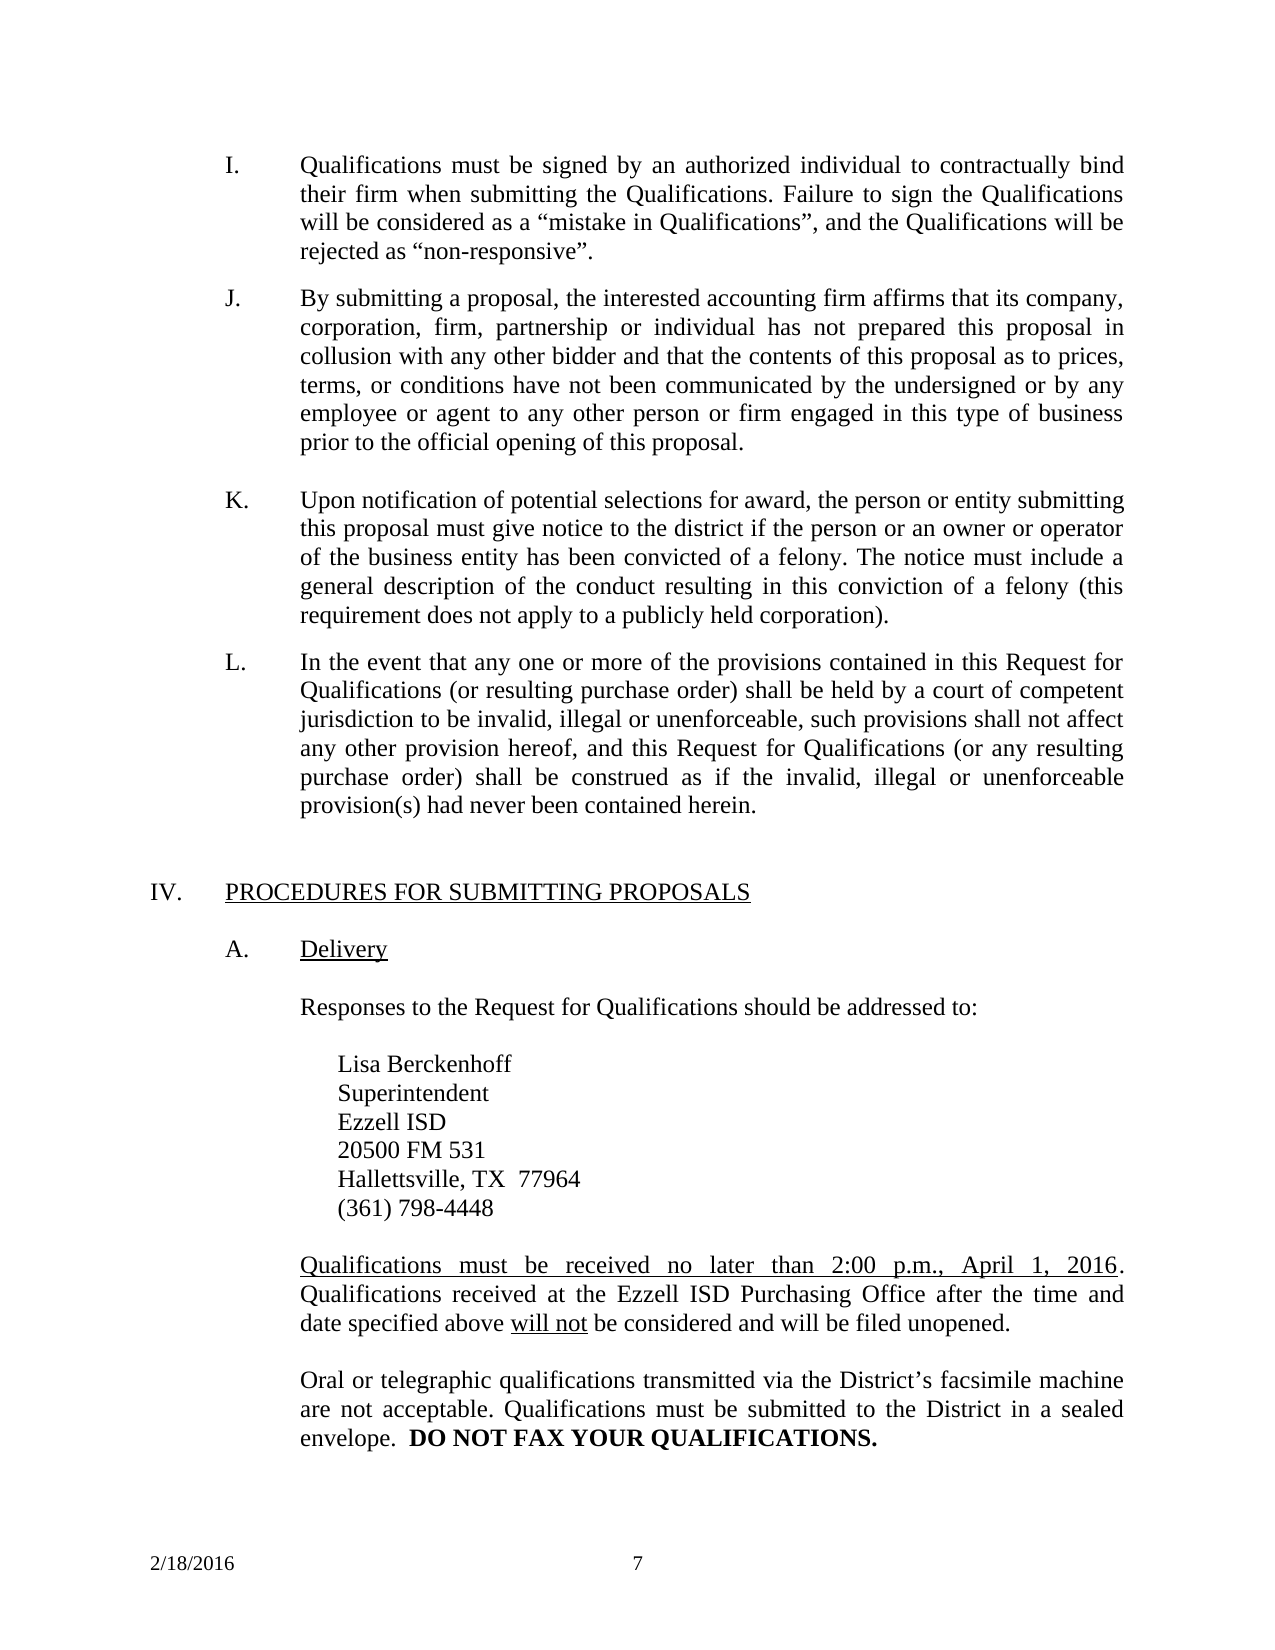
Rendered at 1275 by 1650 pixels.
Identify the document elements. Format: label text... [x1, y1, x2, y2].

text 20500 FM 531 [337, 1136, 1125, 1164]
text Responses to the Request for Qualifications should be addressed to: [300, 992, 1125, 1021]
text (361) 798-4448 [337, 1193, 1125, 1222]
text Lisa Berckenhoff [337, 1049, 1125, 1078]
text L. In the event that any one or more of the provisions contained in this Request for Qualifications (or resulting purchase order) shall be held by a court of competent jurisdiction to be invalid, illegal or unenforceable, such provisions shall not affect any other provision hereof, and this Request for Qualifications (or any resulting purchase order) shall be construed as if the invalid, illegal or unenforceable provision(s) had never been contained herein. [225, 647, 1125, 819]
text Qualifications must be received no later than 2:00 p.m., April 1, 2016. Qualifications received at the Ezzell ISD Purchasing Office after the time and date specified above will not be considered and will be filed unopened. [300, 1251, 1125, 1337]
text I. Qualifications must be signed by an authorized individual to contractually bind their firm when submitting the Qualifications. Failure to sign the Qualifications will be considered as a “mistake in Qualifications”, and the Qualifications will be rejected as “non-responsive”. [225, 150, 1125, 265]
text Hallettsville, TX 77964 [337, 1164, 1125, 1193]
text K. Upon notification of potential selections for award, the person or entity submitting this proposal must give notice to the district if the person or an owner or operator of the business entity has been convicted of a felony. The notice must include a general description of the conduct resulting in this conviction of a felony (this requirement does not apply to a publicly held corporation). [225, 485, 1125, 628]
text Ezzell ISD [337, 1107, 1125, 1136]
text Oral or telegraphic qualifications transmitted via the District’s facsimile machine are not acceptable. Qualifications must be submitted to the District in a sealed envelope. DO NOT FAX YOUR QUALIFICATIONS. [300, 1366, 1125, 1452]
text J. By submitting a proposal, the interested accounting firm affirms that its company, corporation, firm, partnership or individual has not prepared this proposal in collusion with any other bidder and that the contents of this proposal as to prices, terms, or conditions have not been communicated by the undersigned or by any employee or agent to any other person or firm engaged in this type of business prior to the official opening of this proposal. [225, 283, 1125, 456]
text A. Delivery [225, 934, 1125, 963]
text Superintendent [337, 1078, 1125, 1107]
text IV. PROCEDURES FOR SUBMITTING PROPOSALS [150, 877, 1125, 906]
